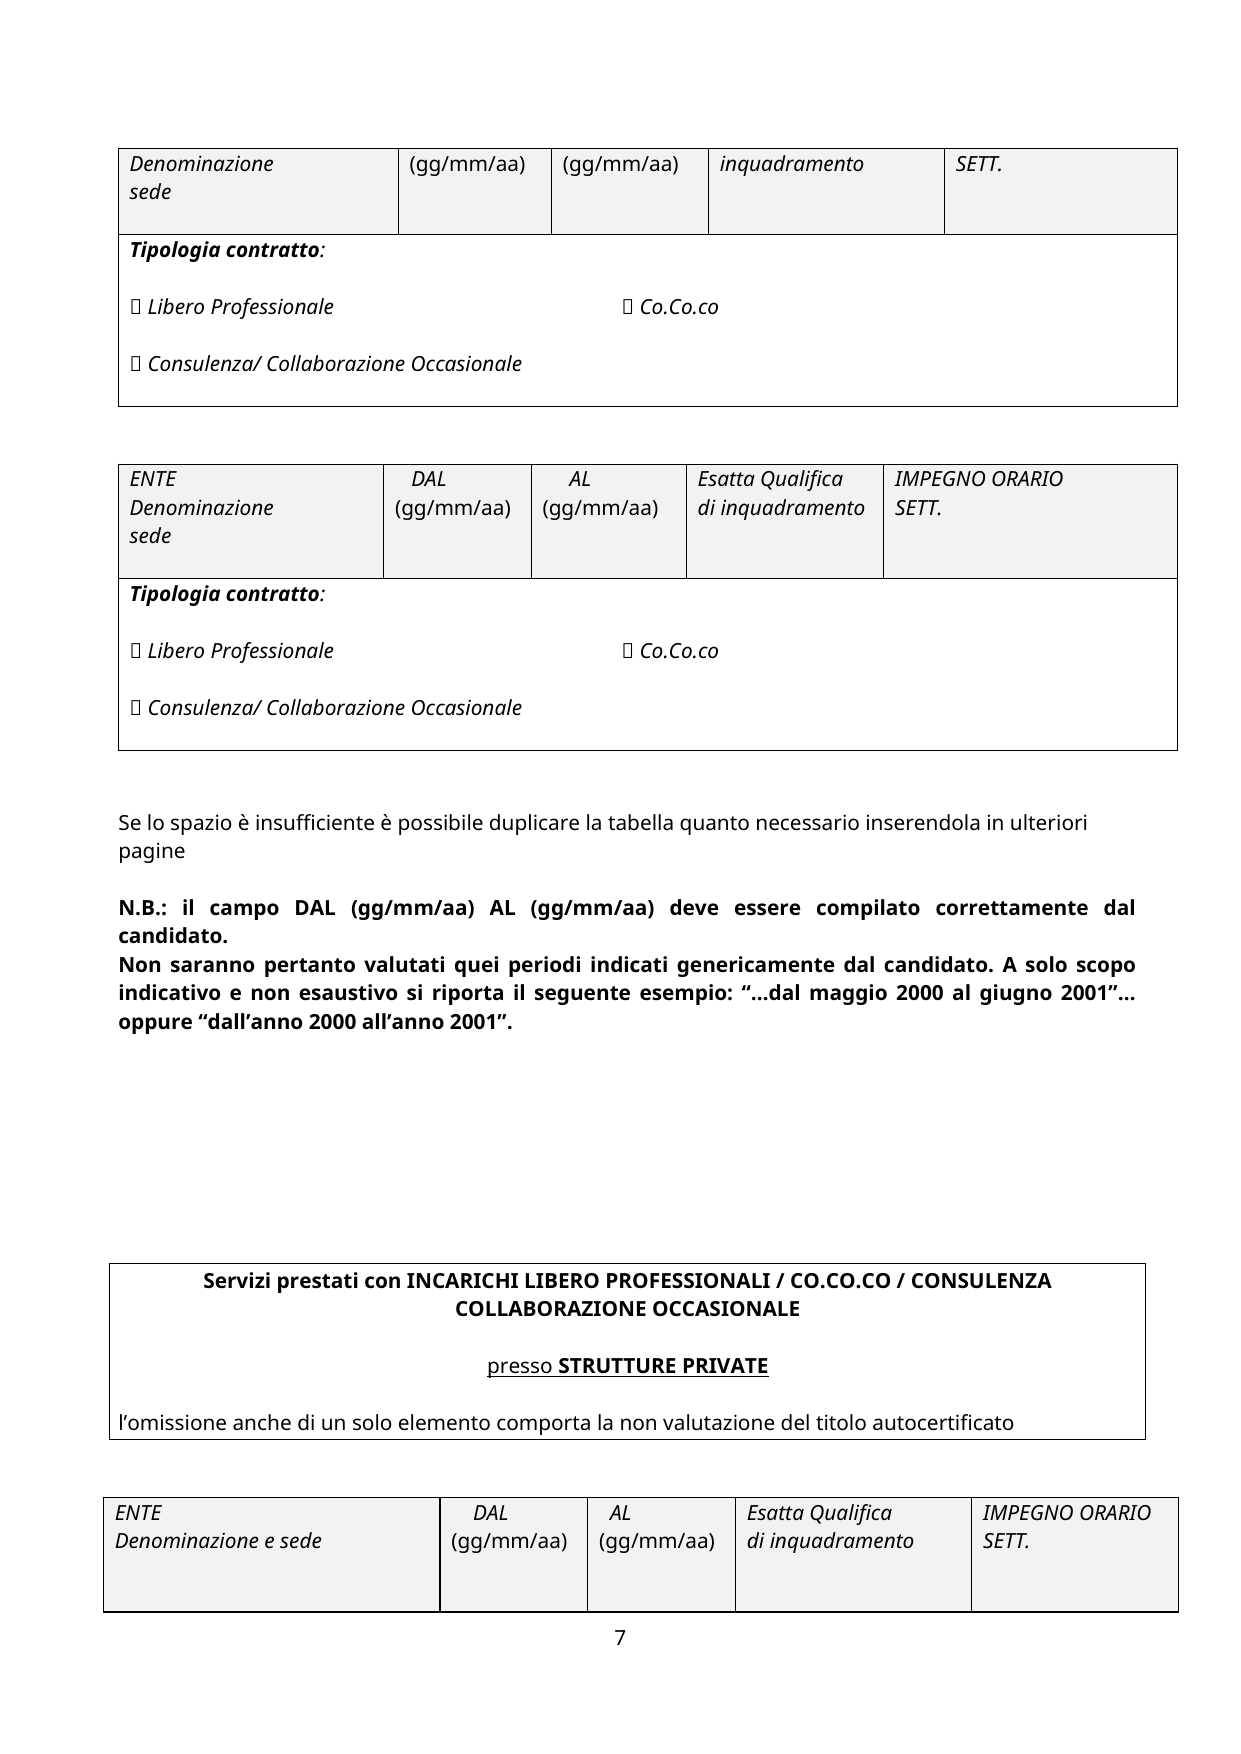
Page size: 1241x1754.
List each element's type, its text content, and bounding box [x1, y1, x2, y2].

table_header DAL (gg/mm/aa) [384, 465, 531, 578]
table_header DAL (gg/mm/aa) [441, 1498, 587, 1611]
table_header ENTE Denominazione e sede [104, 1498, 439, 1611]
table_header Esatta Qualifica di inquadramento [736, 1498, 971, 1611]
table_cell [884, 579, 1177, 750]
text N.B.: il campo DAL (gg/mm/aa) AL (gg/mm/aa) deve essere compilato correttamente dal candidato. [118, 893, 1137, 950]
text COLLABORAZIONE OCCASIONALE [110, 1291, 1145, 1323]
table_cell Tipologia contratto:  Libero Professionale  Co.Co.co  Consulenza/ Collaborazione Occasionale [119, 235, 944, 406]
table_header AL (gg/mm/aa) [532, 465, 686, 578]
table_header AL (gg/mm/aa) [552, 149, 708, 234]
text Non saranno pertanto valutati quei periodi indicati genericamente dal candidato. A solo scopo indicativo e non esaustivo si riporta il seguente esempio: “…dal maggio 2000 al giugno 2001”… oppure “dall’anno 2000 all’anno 2001”. [118, 950, 1137, 1035]
table_header DAL (gg/mm/aa) [399, 149, 551, 234]
text presso STRUTTURE PRIVATE [110, 1348, 1145, 1380]
table_header IMPEGNO ORARIO SETT. [884, 465, 1177, 578]
text Servizi prestati con INCARICHI LIBERO PROFESSIONALI / CO.CO.CO / CONSULENZA [110, 1264, 1145, 1291]
table_cell [944, 235, 1177, 406]
table_header ENTE Denominazione sede [119, 465, 383, 578]
text l’omissione anche di un solo elemento comporta la non valutazione del titolo autocertificato [110, 1405, 1145, 1439]
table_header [119, 149, 398, 234]
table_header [709, 149, 944, 234]
table_header Esatta Qualifica di inquadramento [687, 465, 883, 578]
text Se lo spazio è insufficiente è possibile duplicare la tabella quanto necessario inserendola in ulteriori pagine [118, 808, 1137, 865]
table_cell Tipologia contratto:  Libero Professionale  Co.Co.co  Consulenza/ Collaborazione Occasionale [119, 579, 884, 750]
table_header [945, 149, 1177, 234]
table_header IMPEGNO ORARIO SETT. [972, 1498, 1178, 1611]
table_header AL (gg/mm/aa) [588, 1498, 735, 1611]
